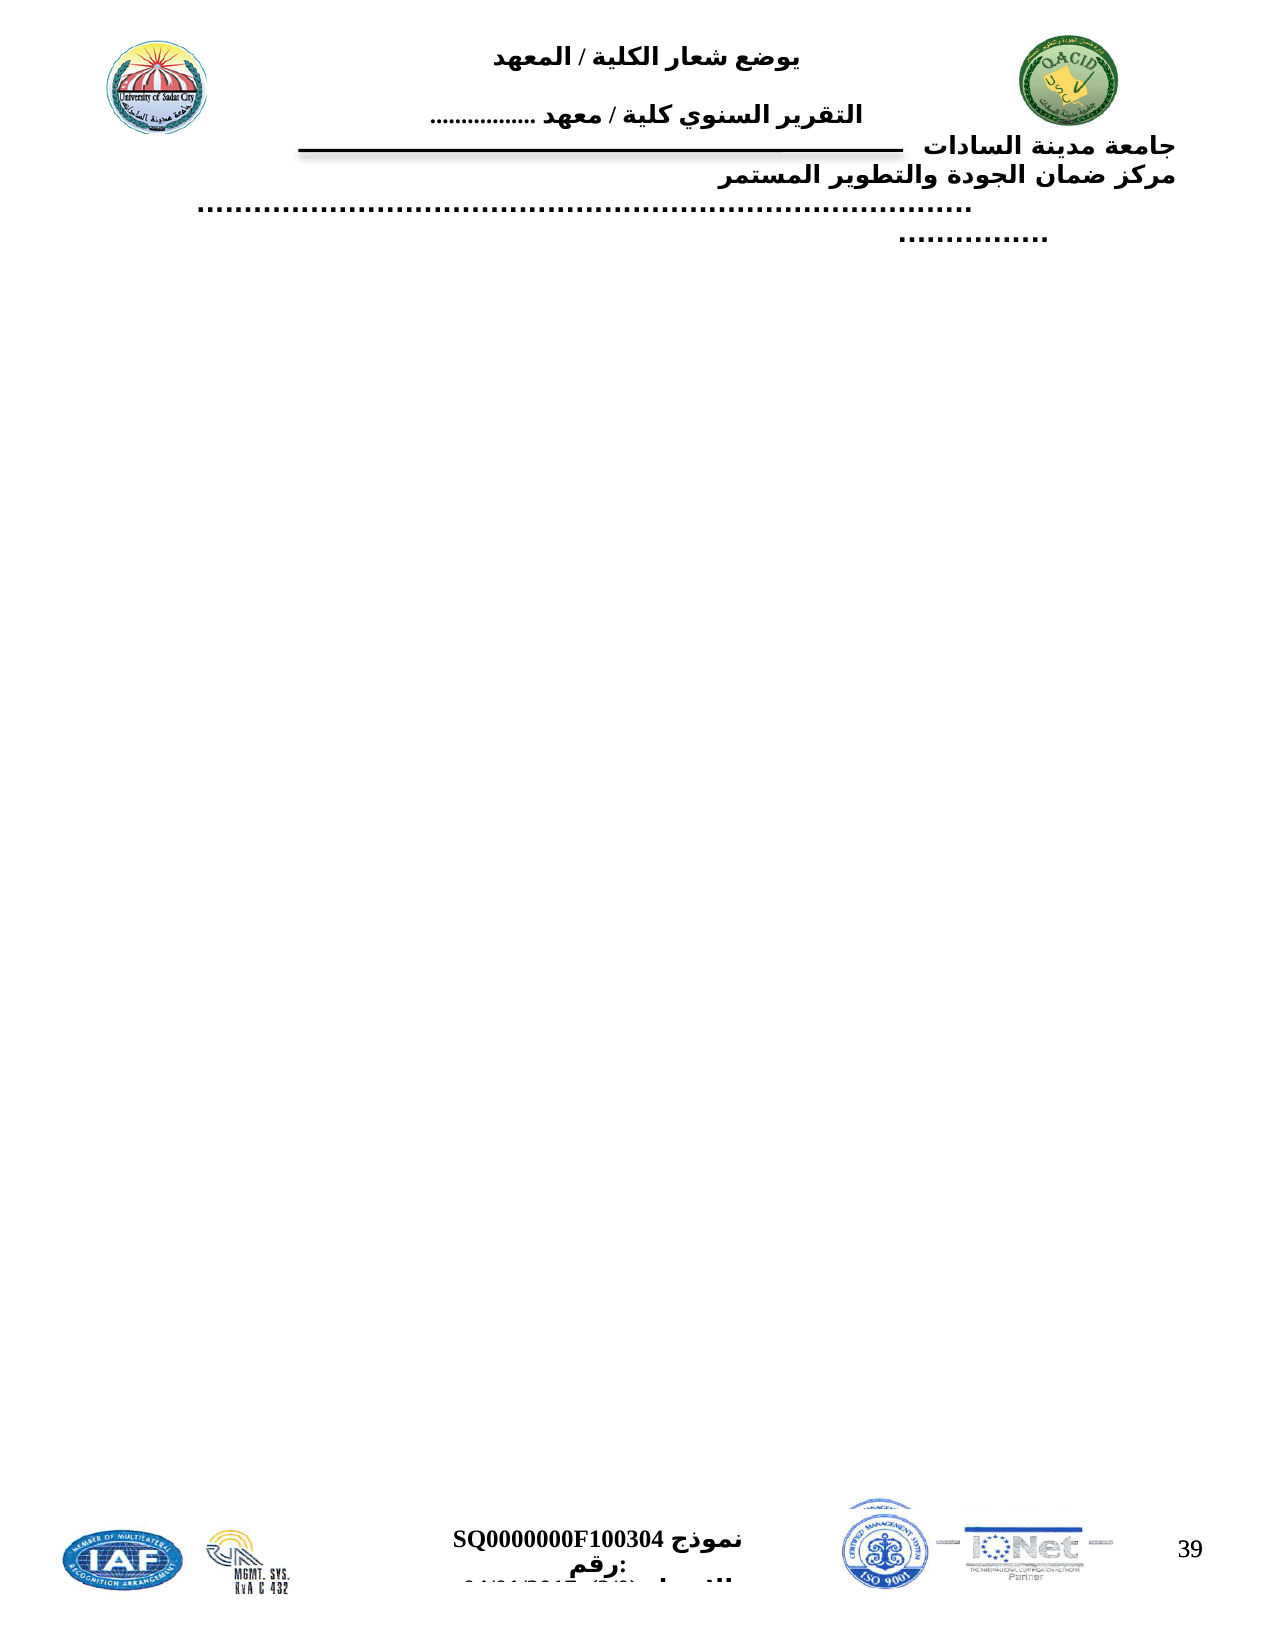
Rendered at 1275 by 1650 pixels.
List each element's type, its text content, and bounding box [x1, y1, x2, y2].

picture [821, 1494, 1122, 1593]
picture [1018, 33, 1120, 127]
picture [49, 1521, 299, 1599]
title .................................................................................................. [187, 190, 1050, 248]
